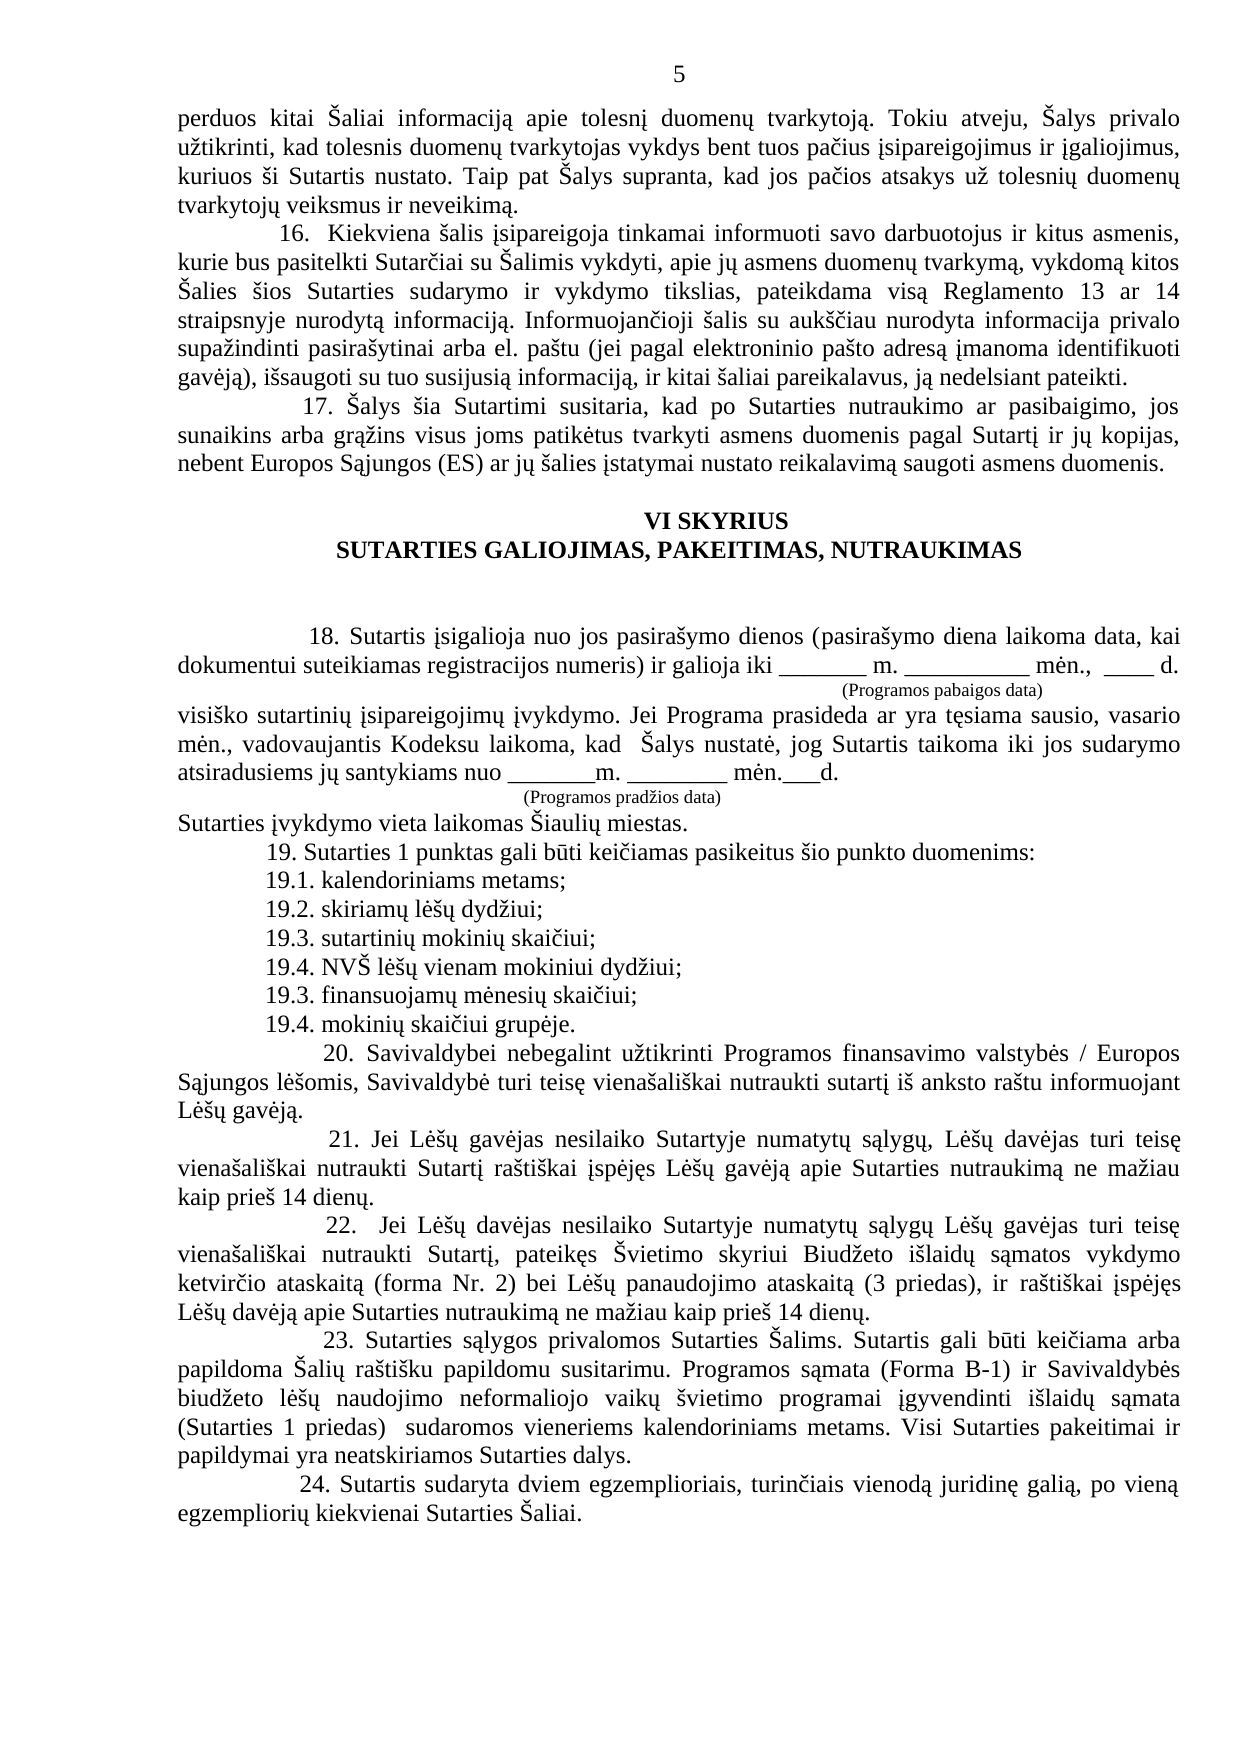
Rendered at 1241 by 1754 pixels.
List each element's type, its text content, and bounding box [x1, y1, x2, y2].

list Sutarties 1 punktas gali būti keičiamas pasikeitus šio punkto duomenims: [266, 837, 1181, 865]
text VI SKYRIUS [177, 506, 1181, 535]
text 21. Jei Lėšų gavėjas nesilaiko Sutartyje numatytų sąlygų, Lėšų davėjas turi teisę vienašališkai nutraukti Sutartį raštiškai įspėjęs Lėšų gavėją apie Sutarties nutraukimą ne mažiau kaip prieš 14 dienų. [177, 1124, 1181, 1210]
text 18. Sutartis įsigalioja nuo jos pasirašymo dienos (pasirašymo diena laikoma data, kai dokumentui suteikiamas registracijos numeris) ir galioja iki _______ m. __________ mėn., ____ d. [177, 621, 1181, 678]
text 19.3. sutartinių mokinių skaičiui; [177, 923, 1181, 952]
text Sutarties įvykdymo vieta laikomas Šiaulių miestas. [177, 808, 1181, 837]
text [177, 103, 1181, 218]
text (Programos pradžios data) [177, 786, 1181, 808]
text 19.4. mokinių skaičiui grupėje. [177, 1009, 1181, 1038]
text 19.2. skiriamų lėšų dydžiui; [177, 894, 1181, 923]
text 19.3. finansuojamų mėnesių skaičiui; [177, 980, 1181, 1009]
text 19.1. kalendoriniams metams; [177, 865, 1181, 894]
text 23. Sutarties sąlygos privalomos Sutarties Šalims. Sutartis gali būti keičiama arba papildoma Šalių raštišku papildomu susitarimu. Programos sąmata (Forma B-1) ir Savivaldybės biudžeto lėšų naudojimo neformaliojo vaikų švietimo programai įgyvendinti išlaidų sąmata (Sutarties 1 priedas) sudaromos vieneriems kalendoriniams metams. Visi Sutarties pakeitimai ir papildymai yra neatskiriamos Sutarties dalys. [177, 1325, 1181, 1469]
text 20. Savivaldybei nebegalint užtikrinti Programos finansavimo valstybės / Europos Sąjungos lėšomis, Savivaldybė turi teisę vienašališkai nutraukti sutartį iš anksto raštu informuojant Lėšų gavėją. [177, 1038, 1181, 1124]
text 17. Šalys šia Sutartimi susitaria, kad po Sutarties nutraukimo ar pasibaigimo, jos sunaikins arba grąžins visus joms patikėtus tvarkyti asmens duomenis pagal Sutartį ir jų kopijas, nebent Europos Sąjungos (ES) ar jų šalies įstatymai nustato reikalavimą saugoti asmens duomenis. [177, 391, 1181, 477]
text 22. Jei Lėšų davėjas nesilaiko Sutartyje numatytų sąlygų Lėšų gavėjas turi teisę vienašališkai nutraukti Sutartį, pateikęs Švietimo skyriui Biudžeto išlaidų sąmatos vykdymo ketvirčio ataskaitą (forma Nr. 2) bei Lėšų panaudojimo ataskaitą (3 priedas), ir raštiškai įspėjęs Lėšų davėją apie Sutarties nutraukimą ne mažiau kaip prieš 14 dienų. [177, 1210, 1181, 1325]
text SUTARTIES GALIOJIMAS, PAKEITIMAS, NUTRAUKIMAS [177, 535, 1181, 563]
text 16. Kiekviena šalis įsipareigoja tinkamai informuoti savo darbuotojus ir kitus asmenis, kurie bus pasitelkti Sutarčiai su Šalimis vykdyti, apie jų asmens duomenų tvarkymą, vykdomą kitos Šalies šios Sutarties sudarymo ir vykdymo tikslias, pateikdama visą Reglamento 13 ar 14 straipsnyje nurodytą informaciją. Informuojančioji šalis su aukščiau nurodyta informacija privalo supažindinti pasirašytinai arba el. paštu (jei pagal elektroninio pašto adresą įmanoma identifikuoti gavėją), išsaugoti su tuo susijusią informaciją, ir kitai šaliai pareikalavus, ją nedelsiant pateikti. [177, 218, 1181, 391]
text 19.4. NVŠ lėšų vienam mokiniui dydžiui; [177, 952, 1181, 980]
text 24. Sutartis sudaryta dviem egzemplioriais, turinčiais vienodą juridinę galią, po vieną egzempliorių kiekvienai Sutarties Šaliai. [177, 1469, 1181, 1527]
text visiško sutartinių įsipareigojimų įvykdymo. Jei Programa prasideda ar yra tęsiama sausio, vasario mėn., vadovaujantis Kodeksu laikoma, kad Šalys nustatė, jog Sutartis taikoma iki jos sudarymo atsiradusiems jų santykiams nuo _______m. ________ mėn.___d. [177, 700, 1181, 786]
text (Programos pabaigos data) [281, 678, 1181, 700]
